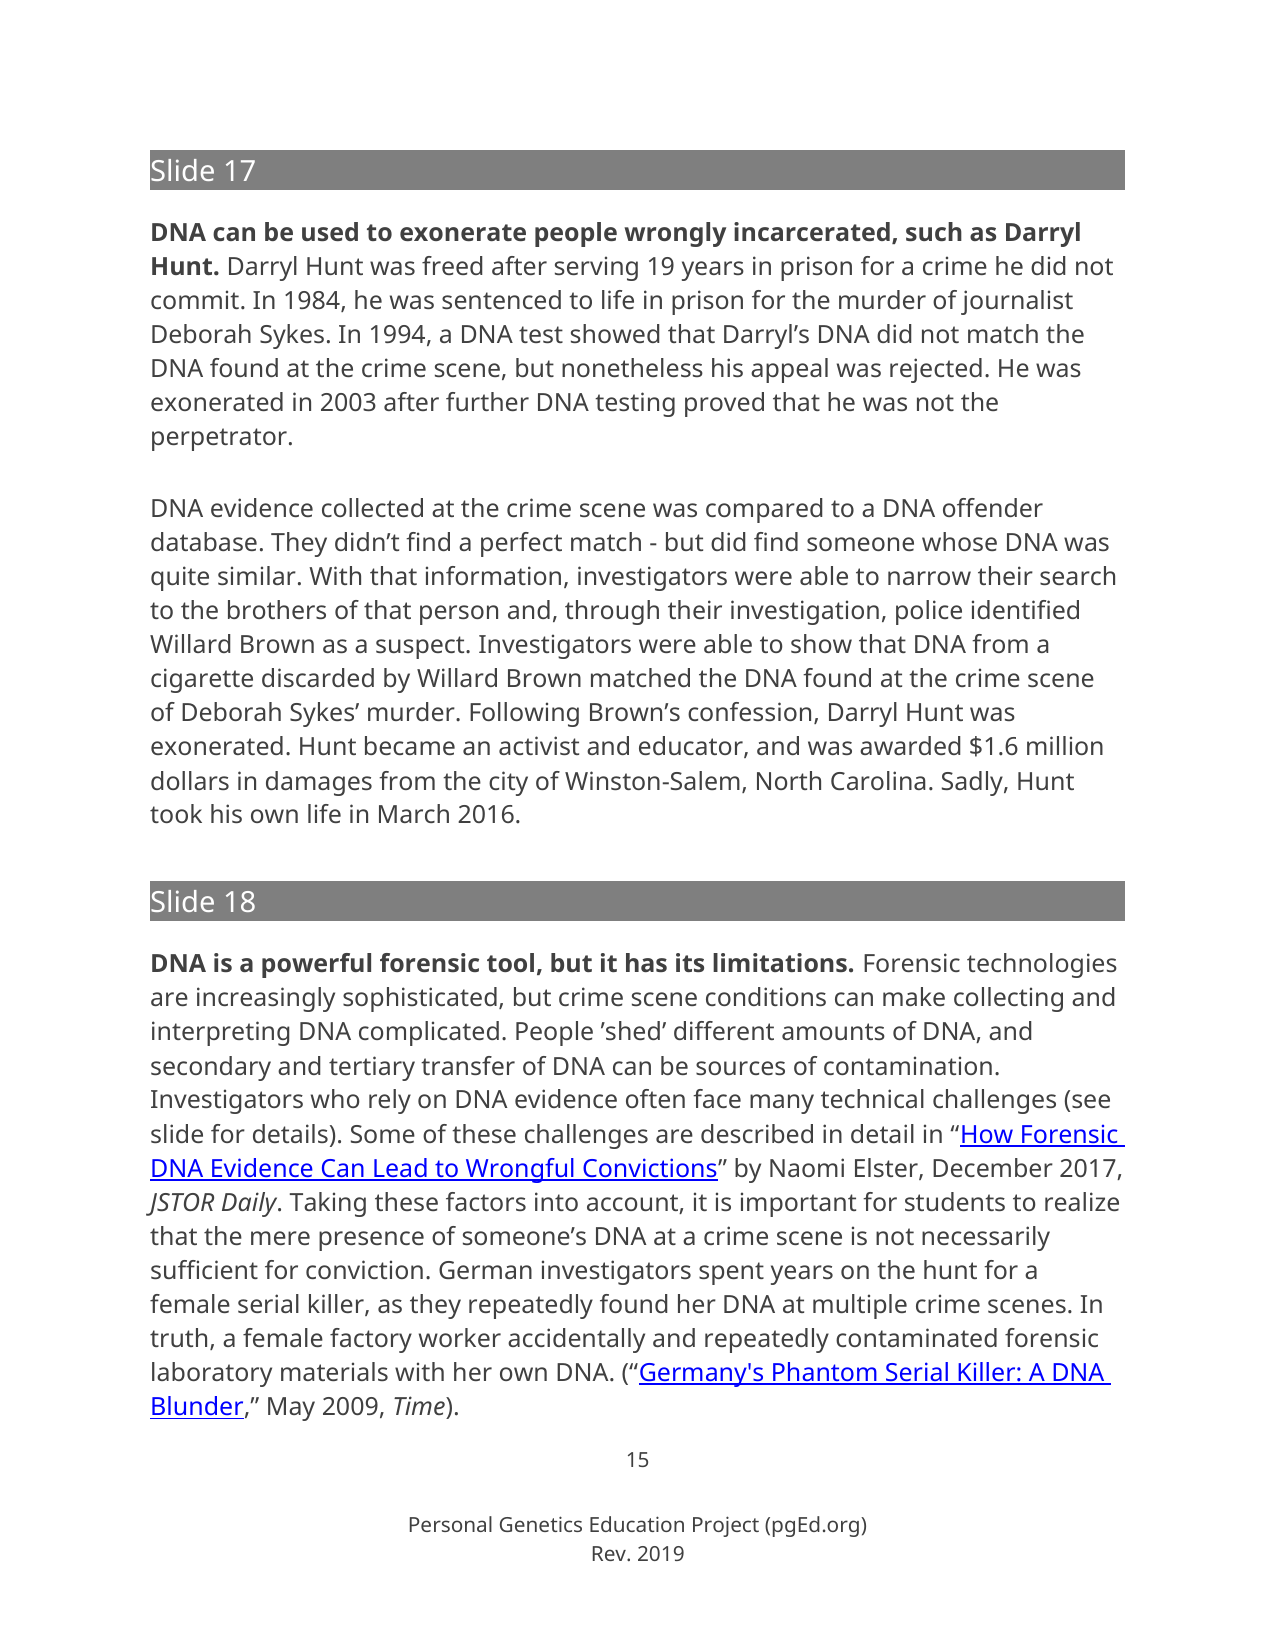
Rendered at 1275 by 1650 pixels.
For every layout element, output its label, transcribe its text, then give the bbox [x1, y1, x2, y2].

subtitle Slide 17 [150, 150, 1125, 190]
subtitle Slide 18 [150, 881, 1125, 921]
text DNA can be used to exonerate people wrongly incarcerated, such as Darryl Hunt. Darryl Hunt was freed after serving 19 years in prison for a crime he did not commit. In 1984, he was sentenced to life in prison for the murder of journalist Deborah Sykes. In 1994, a DNA test showed that Darryl’s DNA did not match the DNA found at the crime scene, but nonetheless his appeal was rejected. He was exonerated in 2003 after further DNA testing proved that he was not the perpetrator. [150, 215, 1125, 453]
text DNA is a powerful forensic tool, but it has its limitations. Forensic technologies are increasingly sophisticated, but crime scene conditions can make collecting and interpreting DNA complicated. People ’shed’ different amounts of DNA, and secondary and tertiary transfer of DNA can be sources of contamination. Investigators who rely on DNA evidence often face many technical challenges (see slide for details). Some of these challenges are described in detail in “How Forensic DNA Evidence Can Lead to Wrongful Convictions” by Naomi Elster, December 2017, JSTOR Daily. Taking these factors into account, it is important for students to realize that the mere presence of someone’s DNA at a crime scene is not necessarily sufficient for conviction. German investigators spent years on the hunt for a female serial killer, as they repeatedly found her DNA at multiple crime scenes. In truth, a female factory worker accidentally and repeatedly contaminated forensic laboratory materials with her own DNA. (“Germany's Phantom Serial Killer: A DNA Blunder,” May 2009, Time). [150, 946, 1125, 1423]
text DNA evidence collected at the crime scene was compared to a DNA offender database. They didn’t find a perfect match - but did find someone whose DNA was quite similar. With that information, investigators were able to narrow their search to the brothers of that person and, through their investigation, police identified Willard Brown as a suspect. Investigators were able to show that DNA from a cigarette discarded by Willard Brown matched the DNA found at the crime scene of Deborah Sykes’ murder. Following Brown’s confession, Darryl Hunt was exonerated. Hunt became an activist and educator, and was awarded $1.6 million dollars in damages from the city of Winston-Salem, North Carolina. Sadly, Hunt took his own life in March 2016. [150, 491, 1125, 831]
